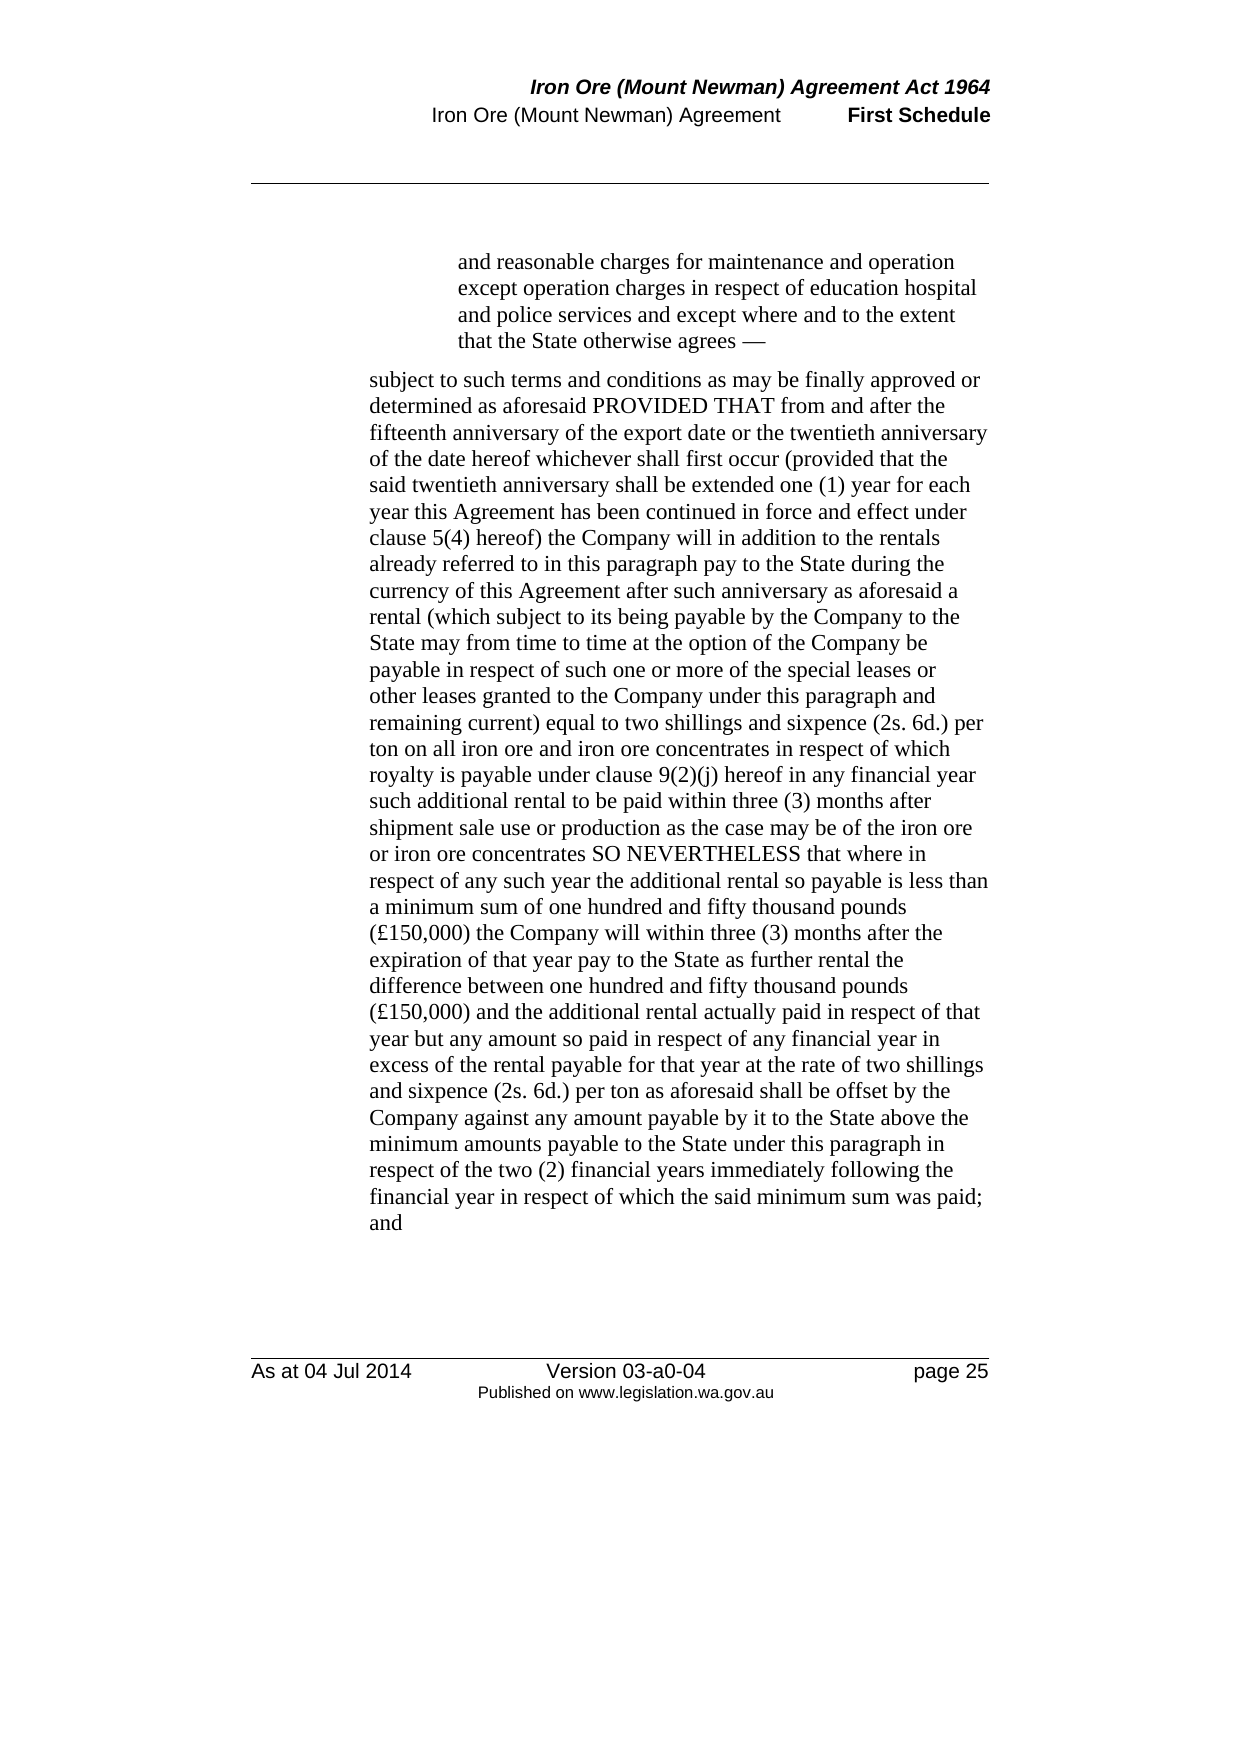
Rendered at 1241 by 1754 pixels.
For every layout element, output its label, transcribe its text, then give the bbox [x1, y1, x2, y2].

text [251, 248, 989, 353]
text subject to such terms and conditions as may be finally approved or determined as aforesaid PROVIDED THAT from and after the fifteenth anniversary of the export date or the twentieth anniversary of the date hereof whichever shall first occur (provided that the said twentieth anniversary shall be extended one (1) year for each year this Agreement has been continued in force and effect under clause 5(4) hereof) the Company will in addition to the rentals already referred to in this paragraph pay to the State during the currency of this Agreement after such anniversary as aforesaid a rental (which subject to its being payable by the Company to the State may from time to time at the option of the Company be payable in respect of such one or more of the special leases or other leases granted to the Company under this paragraph and remaining current) equal to two shillings and sixpence (2s. 6d.) per ton on all iron ore and iron ore concentrates in respect of which royalty is payable under clause 9(2)(j) hereof in any financial year such additional rental to be paid within three (3) months after shipment sale use or production as the case may be of the iron ore or iron ore concentrates SO NEVERTHELESS that where in respect of any such year the additional rental so payable is less than a minimum sum of one hundred and fifty thousand pounds (£150,000) the Company will within three (3) months after the expiration of that year pay to the State as further rental the difference between one hundred and fifty thousand pounds (£150,000) and the additional rental actually paid in respect of that year but any amount so paid in respect of any financial year in excess of the rental payable for that year at the rate of two shillings and sixpence (2s. 6d.) per ton as aforesaid shall be offset by the Company against any amount payable by it to the State above the minimum amounts payable to the State under this paragraph in respect of the two (2) financial years immediately following the financial year in respect of which the said minimum sum was paid; and [251, 366, 989, 1236]
